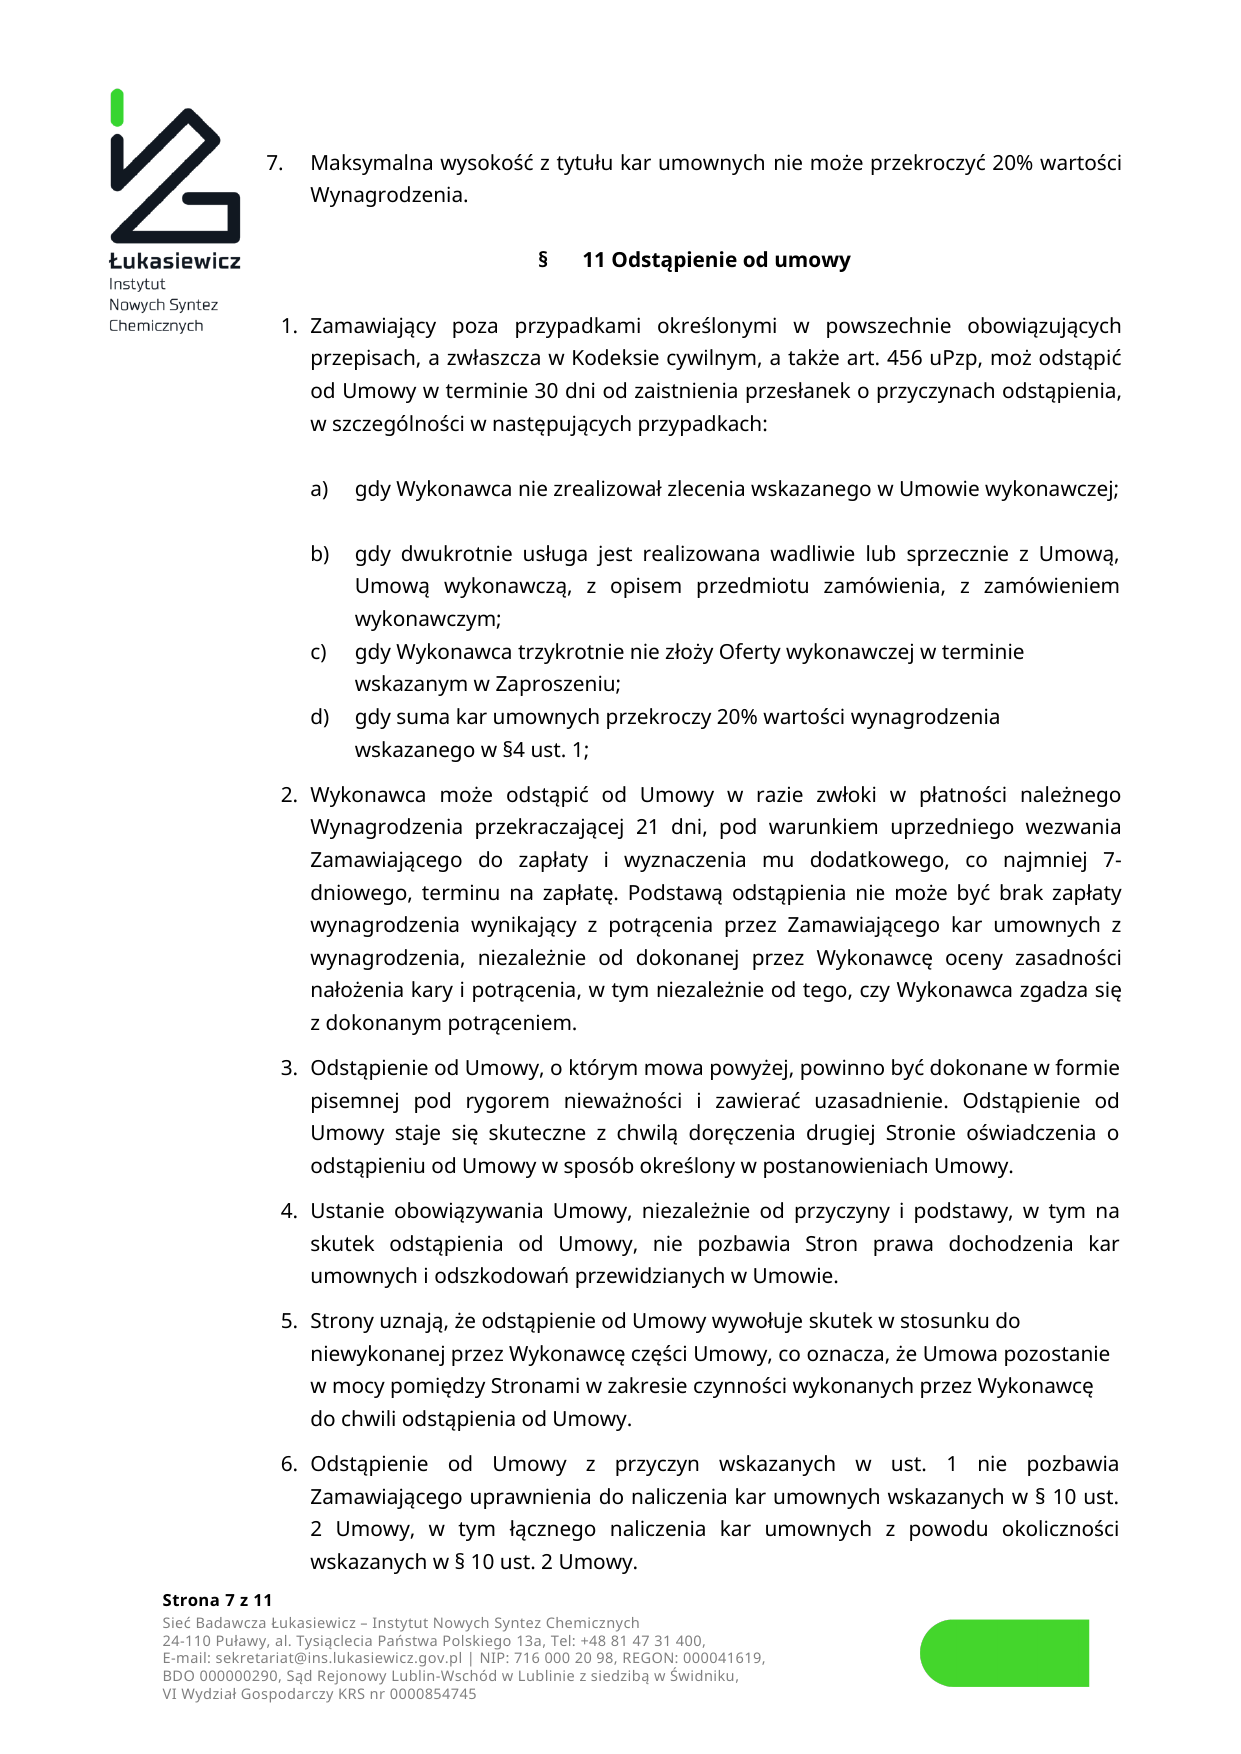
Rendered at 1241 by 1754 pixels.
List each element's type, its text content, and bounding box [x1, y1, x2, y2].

picture [2, 2, 283, 385]
list Strony uznają, że odstąpienie od Umowy wywołuje skutek w stosunku do niewykonanej przez Wykonawcę części Umowy, co oznacza, że Umowa pozostanie w mocy pomiędzy Stronami w zakresie czynności wykonanych przez Wykonawcę do chwili odstąpienia od Umowy. [281, 1306, 1123, 1433]
list Ustanie obowiązywania Umowy, niezależnie od przyczyny i podstawy, w tym na skutek odstąpienia od Umowy, nie pozbawia Stron prawa dochodzenia kar umownych i odszkodowań przewidzianych w Umowie. [281, 1196, 1121, 1290]
list Zamawiający poza przypadkami określonymi w powszechnie obowiązujących przepisach, a zwłaszcza w Kodeksie cywilnym, a także art. 456 uPzp, moż odstąpić od Umowy w terminie 30 dni od zaistnienia przesłanek o przyczynach odstąpienia, w szczególności w następujących przypadkach: [281, 311, 1123, 437]
list Maksymalna wysokość z tytułu kar umownych nie może przekroczyć 20% wartości Wynagrodzenia. [266, 148, 1123, 209]
list Odstąpienie od Umowy z przyczyn wskazanych w ust. 1 nie pozbawia Zamawiającego uprawnienia do naliczenia kar umownych wskazanych w § 10 ust. 2 Umowy, w tym łącznego naliczenia kar umownych z powodu okoliczności wskazanych w § 10 ust. 2 Umowy. [281, 1449, 1121, 1576]
list Wykonawca może odstąpić od Umowy w razie zwłoki w płatności należnego Wynagrodzenia przekraczającej 21 dni, pod warunkiem uprzedniego wezwania Zamawiającego do zapłaty i wyznaczenia mu dodatkowego, co najmniej 7-dniowego, terminu na zapłatę. Podstawą odstąpienia nie może być brak zapłaty wynagrodzenia wynikający z potrącenia przez Zamawiającego kar umownych z wynagrodzenia, niezależnie od dokonanej przez Wykonawcę oceny zasadności nałożenia kary i potrącenia, w tym niezależnie od tego, czy Wykonawca zgadza się z dokonanym potrąceniem. [281, 780, 1123, 1036]
list 11 Odstąpienie od umowy [266, 246, 1123, 274]
list gdy suma kar umownych przekroczy 20% wartości wynagrodzenia wskazanego w §4 ust. 1; [310, 702, 1120, 763]
list Odstąpienie od Umowy, o którym mowa powyżej, powinno być dokonane w formie pisemnej pod rygorem nieważności i zawierać uzasadnienie. Odstąpienie od Umowy staje się skuteczne z chwilą doręczenia drugiej Stronie oświadczenia o odstąpieniu od Umowy w sposób określony w postanowieniach Umowy. [281, 1053, 1121, 1179]
list gdy Wykonawca nie zrealizował zlecenia wskazanego w Umowie wykonawczej; [310, 474, 1123, 502]
picture [916, 1615, 1119, 1754]
list gdy Wykonawca trzykrotnie nie złoży Oferty wykonawczej w terminie wskazanym w Zaproszeniu; [310, 637, 1121, 698]
list gdy dwukrotnie usługa jest realizowana wadliwie lub sprzecznie z Umową, Umową wykonawczą, z opisem przedmiotu zamówienia, z zamówieniem wykonawczym; [310, 539, 1121, 633]
